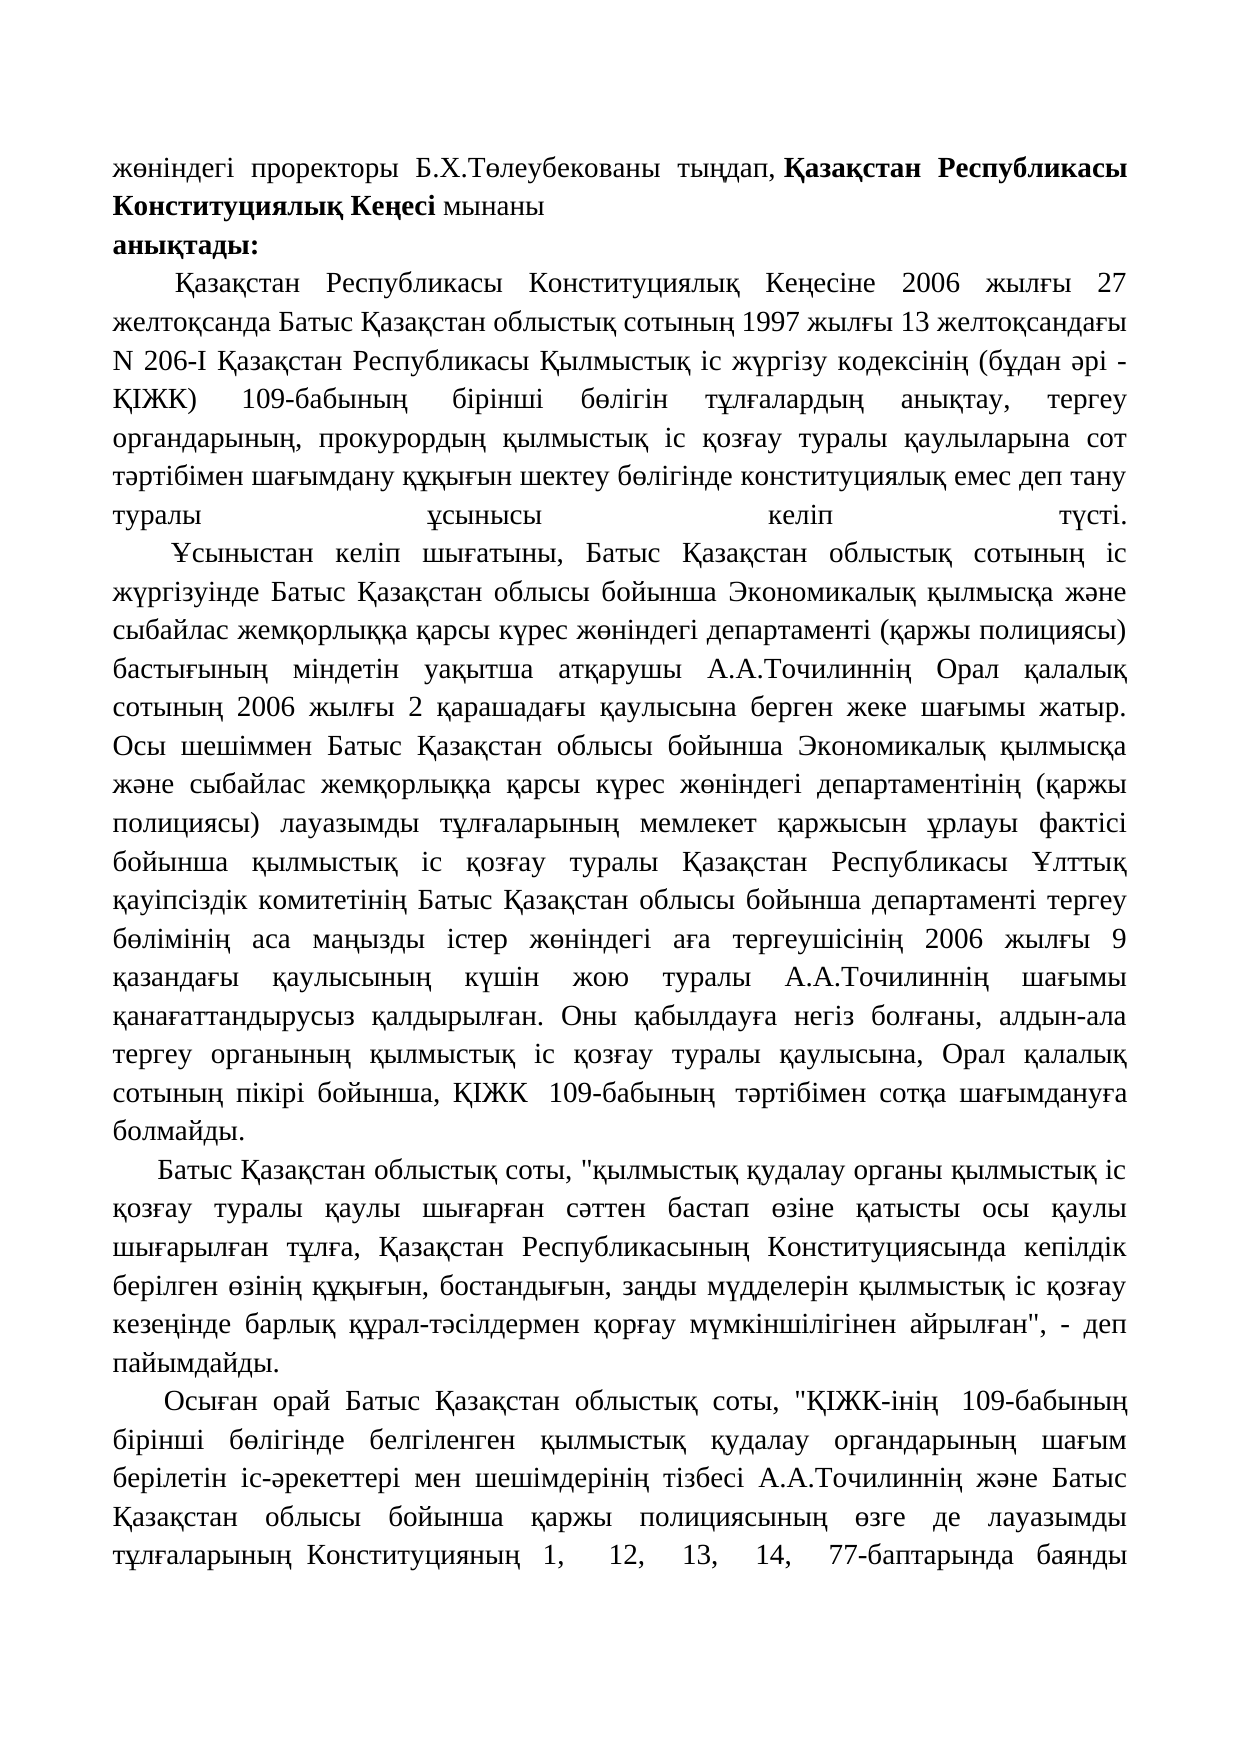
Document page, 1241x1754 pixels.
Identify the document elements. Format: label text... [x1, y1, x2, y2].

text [112, 266, 1128, 1571]
text анықтады: [112, 227, 1128, 261]
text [112, 150, 1128, 222]
